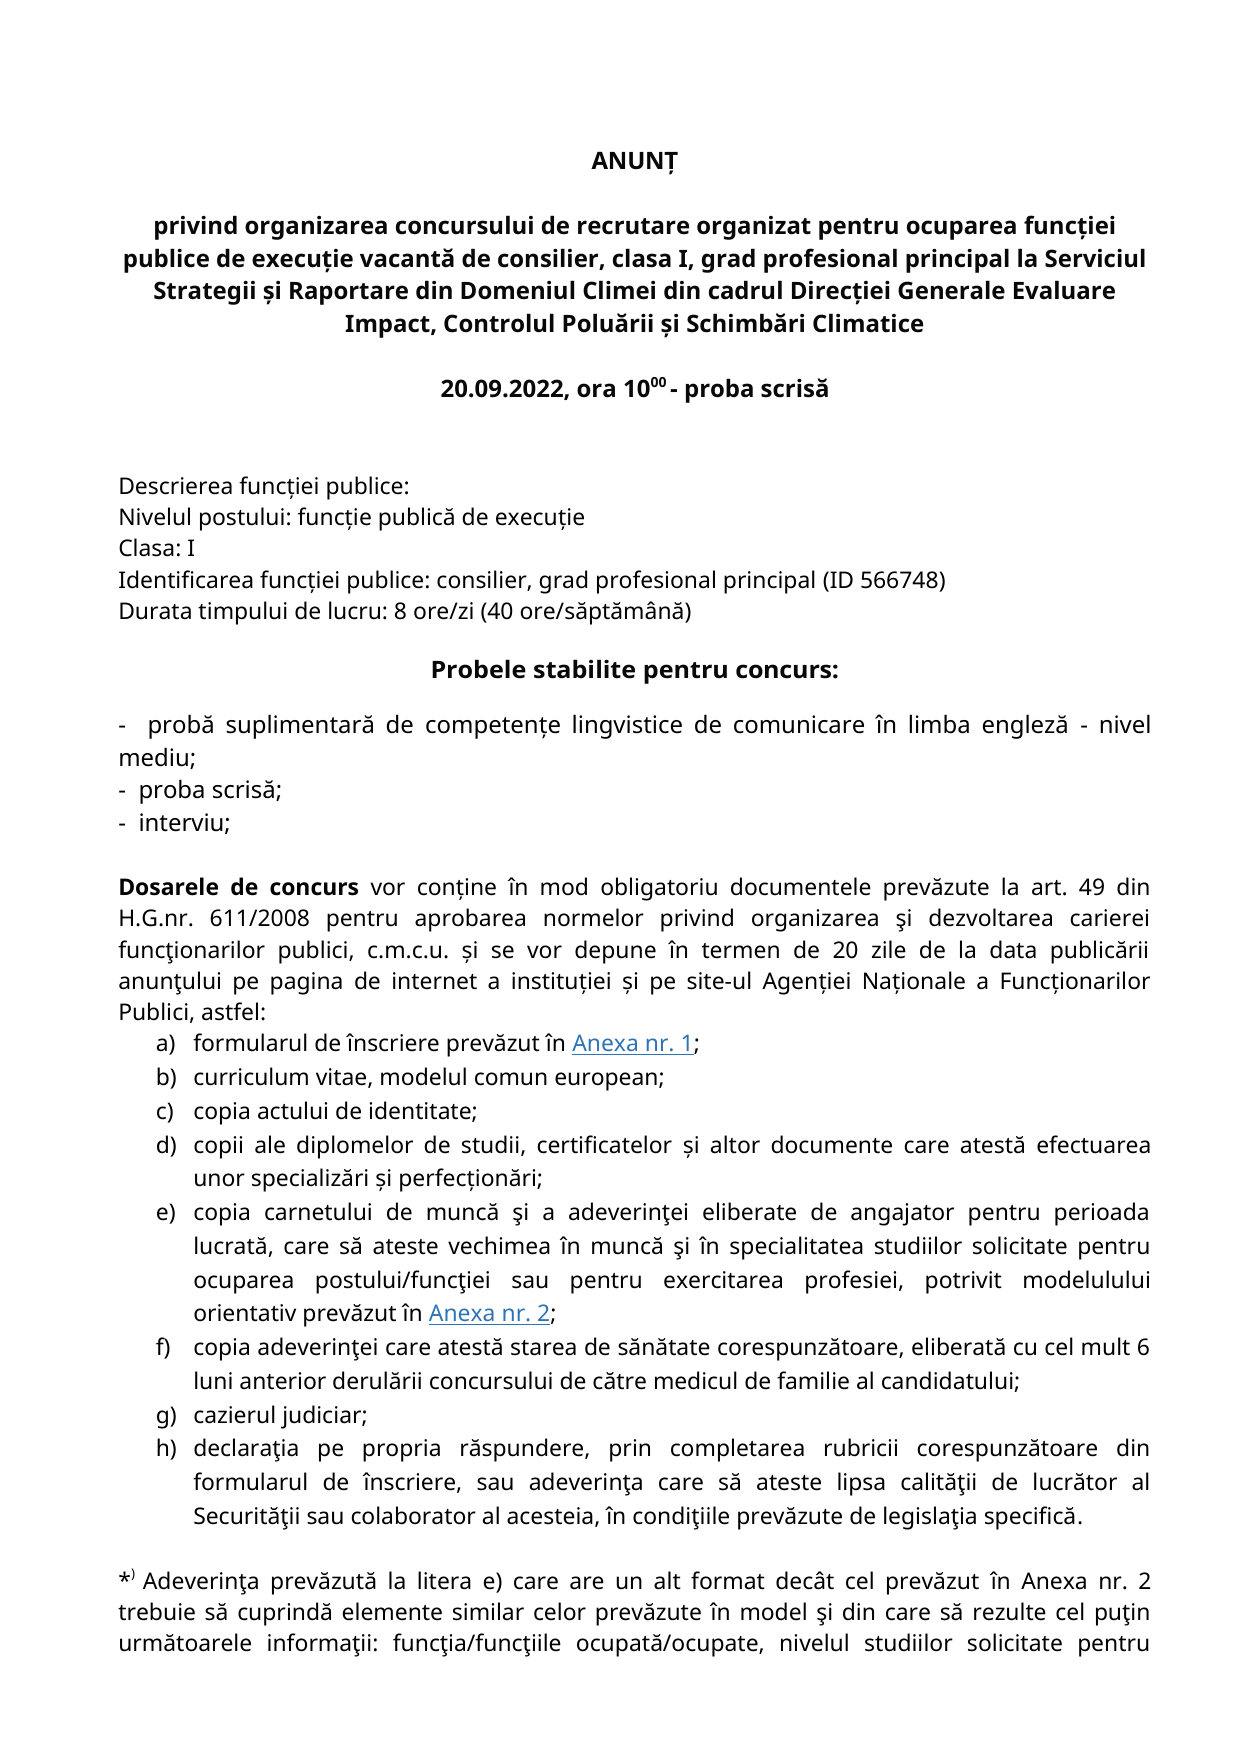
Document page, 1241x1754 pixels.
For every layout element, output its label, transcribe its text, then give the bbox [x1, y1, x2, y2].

text privind organizarea concursului de recrutare organizat pentru ocuparea funcției publice de execuție vacantă de consilier, clasa I, grad profesional principal la Serviciul Strategii și Raportare din Domeniul Climei din cadrul Direcției Generale Evaluare Impact, Controlul Poluării și Schimbări Climatice [118, 209, 1152, 339]
text Dosarele de concurs vor conține în mod obligatoriu documentele prevăzute la art. 49 din H.G.nr. 611/2008 pentru aprobarea normelor privind organizarea şi dezvoltarea carierei funcţionarilor publici, c.m.c.u. și se vor depune în termen de 20 zile de la data publicării anunţului pe pagina de internet a instituției și pe site-ul Agenției Naționale a Funcționarilor Publici, astfel: [118, 871, 1152, 1027]
list copii ale diplomelor de studii, certificatelor şi altor documente care atestă efectuarea unor specializări şi perfecţionări; [156, 1128, 1152, 1193]
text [118, 1565, 1152, 1658]
list declaraţia pe propria răspundere, prin completarea rubricii corespunzătoare din formularul de înscriere, sau adeverinţa care să ateste lipsa calităţii de lucrător al Securităţii sau colaborator al acesteia, în condiţiile prevăzute de legislaţia specifică. [156, 1432, 1152, 1531]
list cazierul judiciar; [156, 1398, 1152, 1430]
list copia actului de identitate; [156, 1095, 1152, 1126]
text - probă suplimentară de competențe lingvistice de comunicare în limba engleză - nivel mediu; [118, 708, 1152, 773]
text - proba scrisă; [118, 773, 1152, 806]
text 20.09.2022, ora 1000 - proba scrisă [118, 372, 1152, 404]
text Clasa: I [118, 532, 1152, 563]
list copia carnetului de muncă şi a adeverinţei eliberate de angajator pentru perioada lucrată, care să ateste vechimea în muncă şi în specialitatea studiilor solicitate pentru ocuparea postului/funcţiei sau pentru exercitarea profesiei, potrivit modelulului orientativ prevăzut în Anexa nr. 2; [156, 1196, 1152, 1328]
text Descrierea funcţiei publice: [118, 470, 1152, 501]
text Durata timpului de lucru: 8 ore/zi (40 ore/săptămână) [118, 595, 1152, 626]
text Probele stabilite pentru concurs: [118, 659, 1152, 683]
text Nivelul postului: funcţie publică de execuție [118, 501, 1152, 532]
text ANUNȚ [118, 144, 1152, 176]
list curriculum vitae, modelul comun european; [156, 1061, 1152, 1092]
text - interviu; [118, 806, 1152, 838]
text Identificarea funcţiei publice: consilier, grad profesional principal (ID 566748) [118, 563, 1152, 595]
list formularul de înscriere prevăzut în Anexa nr. 1; [156, 1027, 1152, 1058]
list copia adeverinţei care atestă starea de sănătate corespunzătoare, eliberată cu cel mult 6 luni anterior derulării concursului de către medicul de familie al candidatului; [156, 1331, 1152, 1396]
